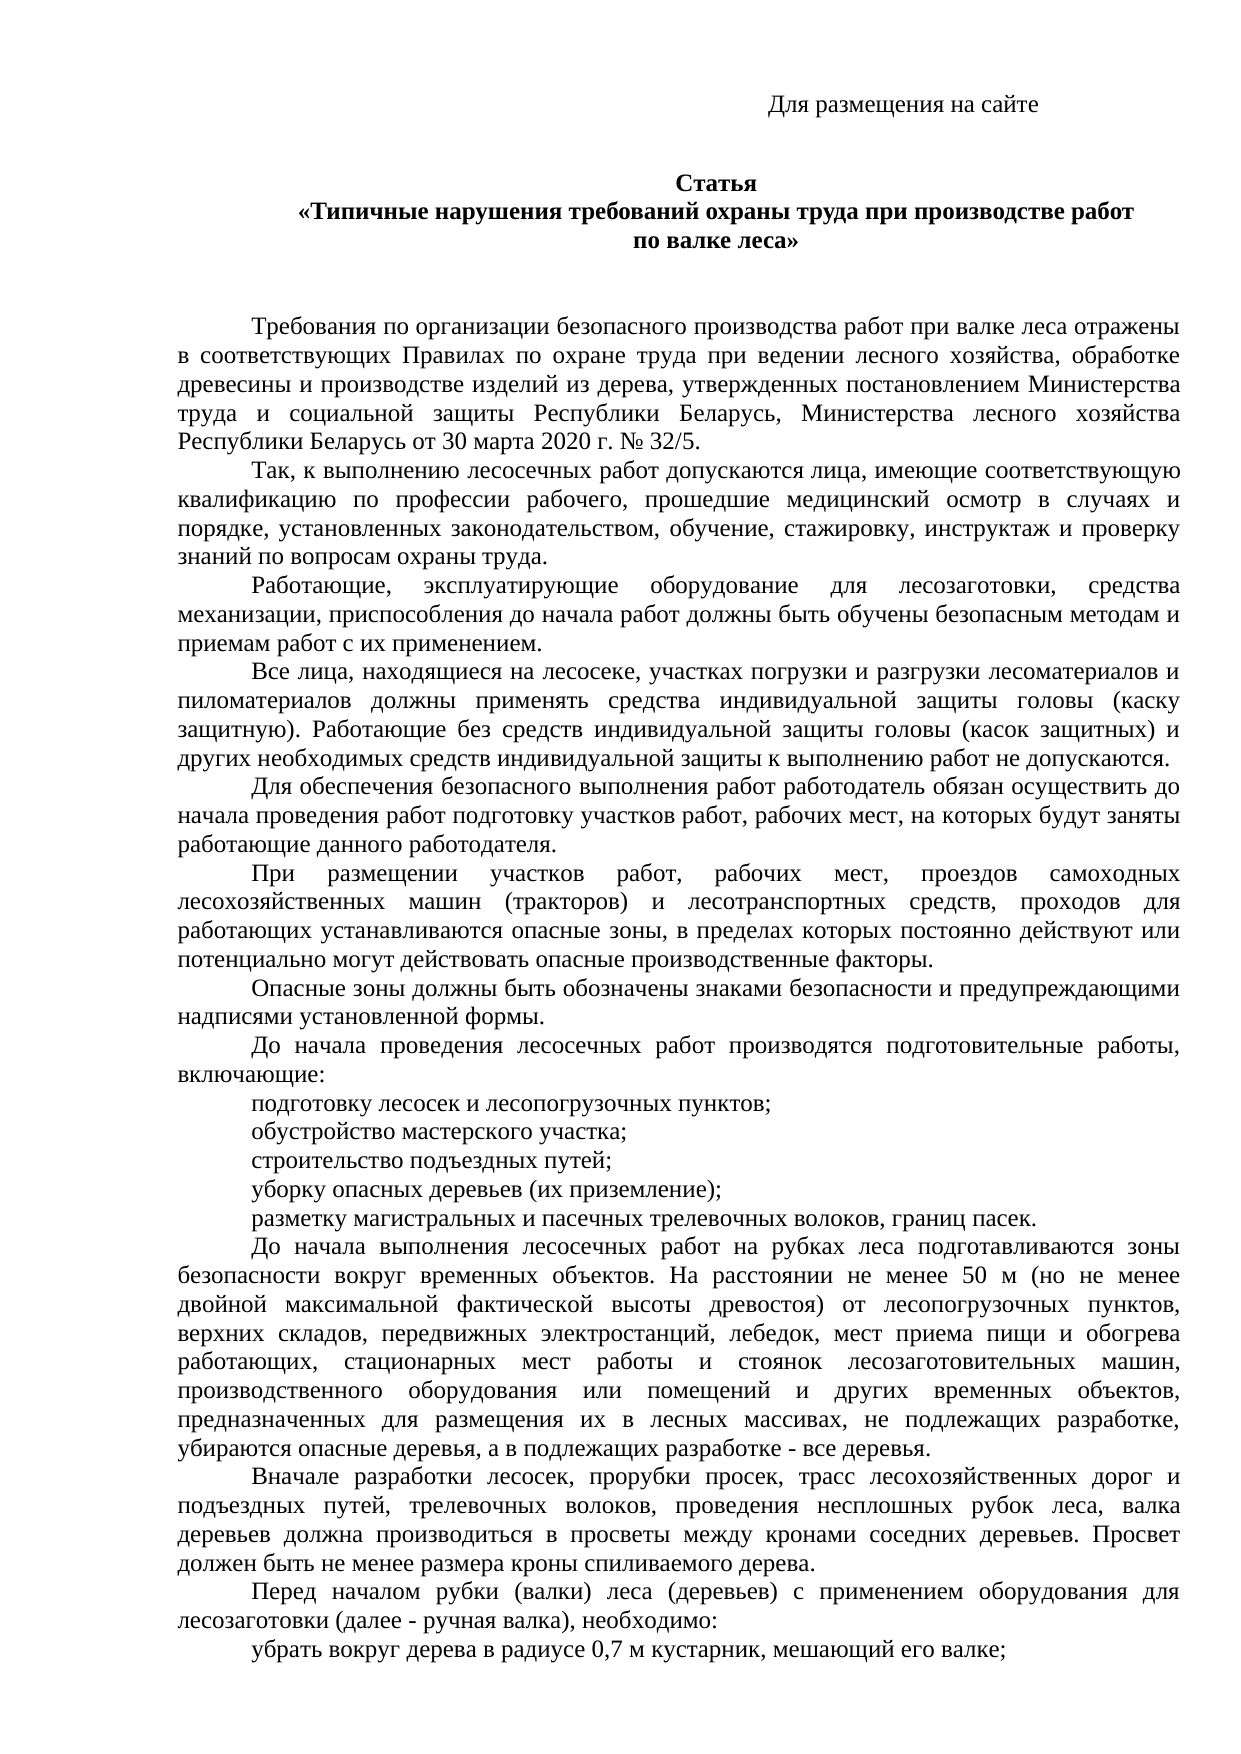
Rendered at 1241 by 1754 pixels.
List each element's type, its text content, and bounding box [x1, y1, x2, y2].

text разметку магистральных и пасечных трелевочных волоков, границ пасек. [177, 1203, 1181, 1231]
text уборку опасных деревьев (их приземление); [177, 1174, 1181, 1203]
text До начала проведения лесосечных работ производятся подготовительные работы, включающие: [177, 1030, 1181, 1088]
text Все лица, находящиеся на лесосеке, участках погрузки и разгрузки лесоматериалов и пиломатериалов должны применять средства индивидуальной защиты головы (каску защитную). Работающие без средств индивидуальной защиты головы (касок защитных) и других необходимых средств индивидуальной защиты к выполнению работ не допускаются. [177, 656, 1181, 771]
text При размещении участков работ, рабочих мест, проездов самоходных лесохозяйственных машин (тракторов) и лесотранспортных средств, проходов для работающих устанавливаются опасные зоны, в пределах которых постоянно действуют или потенциально могут действовать опасные производственные факторы. [177, 858, 1181, 973]
text Вначале разработки лесосек, прорубки просек, трасс лесохозяйственных дорог и подъездных путей, трелевочных волоков, проведения несплошных рубок леса, валка деревьев должна производиться в просветы между кронами соседних деревьев. Просвет должен быть не менее размера кроны спиливаемого дерева. [177, 1461, 1181, 1576]
text убрать вокруг дерева в радиусе 0,7 м кустарник, мешающий его валке; [177, 1634, 1181, 1663]
text по валке леса» [177, 225, 1181, 254]
text Для обеспечения безопасного выполнения работ работодатель обязан осуществить до начала проведения работ подготовку участков работ, рабочих мест, на которых будут заняты работающие данного работодателя. [177, 771, 1181, 858]
text строительство подъездных путей; [177, 1145, 1181, 1174]
text Так, к выполнению лесосечных работ допускаются лица, имеющие соответствующую квалификацию по профессии рабочего, прошедшие медицинский осмотр в случаях и порядке, установленных законодательством, обучение, стажировку, инструктаж и проверку знаний по вопросам охраны труда. [177, 455, 1181, 570]
text Перед началом рубки (валки) леса (деревьев) с применением оборудования для лесозаготовки (далее - ручная валка), необходимо: [177, 1576, 1181, 1634]
text Требования по организации безопасного производства работ при валке леса отражены в соответствующих Правилах по охране труда при ведении лесного хозяйства, обработке древесины и производстве изделий из дерева, утвержденных постановлением Министерства труда и социальной защиты Республики Беларусь, Министерства лесного хозяйства Республики Беларусь от 30 марта 2020 г. № 32/5. [177, 311, 1181, 455]
text До начала выполнения лесосечных работ на рубках леса подготавливаются зоны безопасности вокруг временных объектов. На расстоянии не менее 50 м (но не менее двойной максимальной фактической высоты древостоя) от лесопогрузочных пунктов, верхних складов, передвижных электростанций, лебедок, мест приема пищи и обогрева работающих, стационарных мест работы и стоянок лесозаготовительных машин, производственного оборудования или помещений и других временных объектов, предназначенных для размещения их в лесных массивах, не подлежащих разработке, убираются опасные деревья, а в подлежащих разработке - все деревья. [177, 1231, 1181, 1461]
text Работающие, эксплуатирующие оборудование для лесозаготовки, средства механизации, приспособления до начала работ должны быть обучены безопасным методам и приемам работ с их применением. [177, 570, 1181, 656]
text Опасные зоны должны быть обозначены знаками безопасности и предупреждающими надписями установленной формы. [177, 973, 1181, 1030]
text Для размещения на сайте [177, 89, 1181, 117]
text Статья [177, 168, 1181, 196]
text подготовку лесосек и лесопогрузочных пунктов; [177, 1088, 1181, 1116]
text «Типичные нарушения требований охраны труда при производстве работ [177, 196, 1181, 225]
text обустройство мастерского участка; [177, 1116, 1181, 1145]
